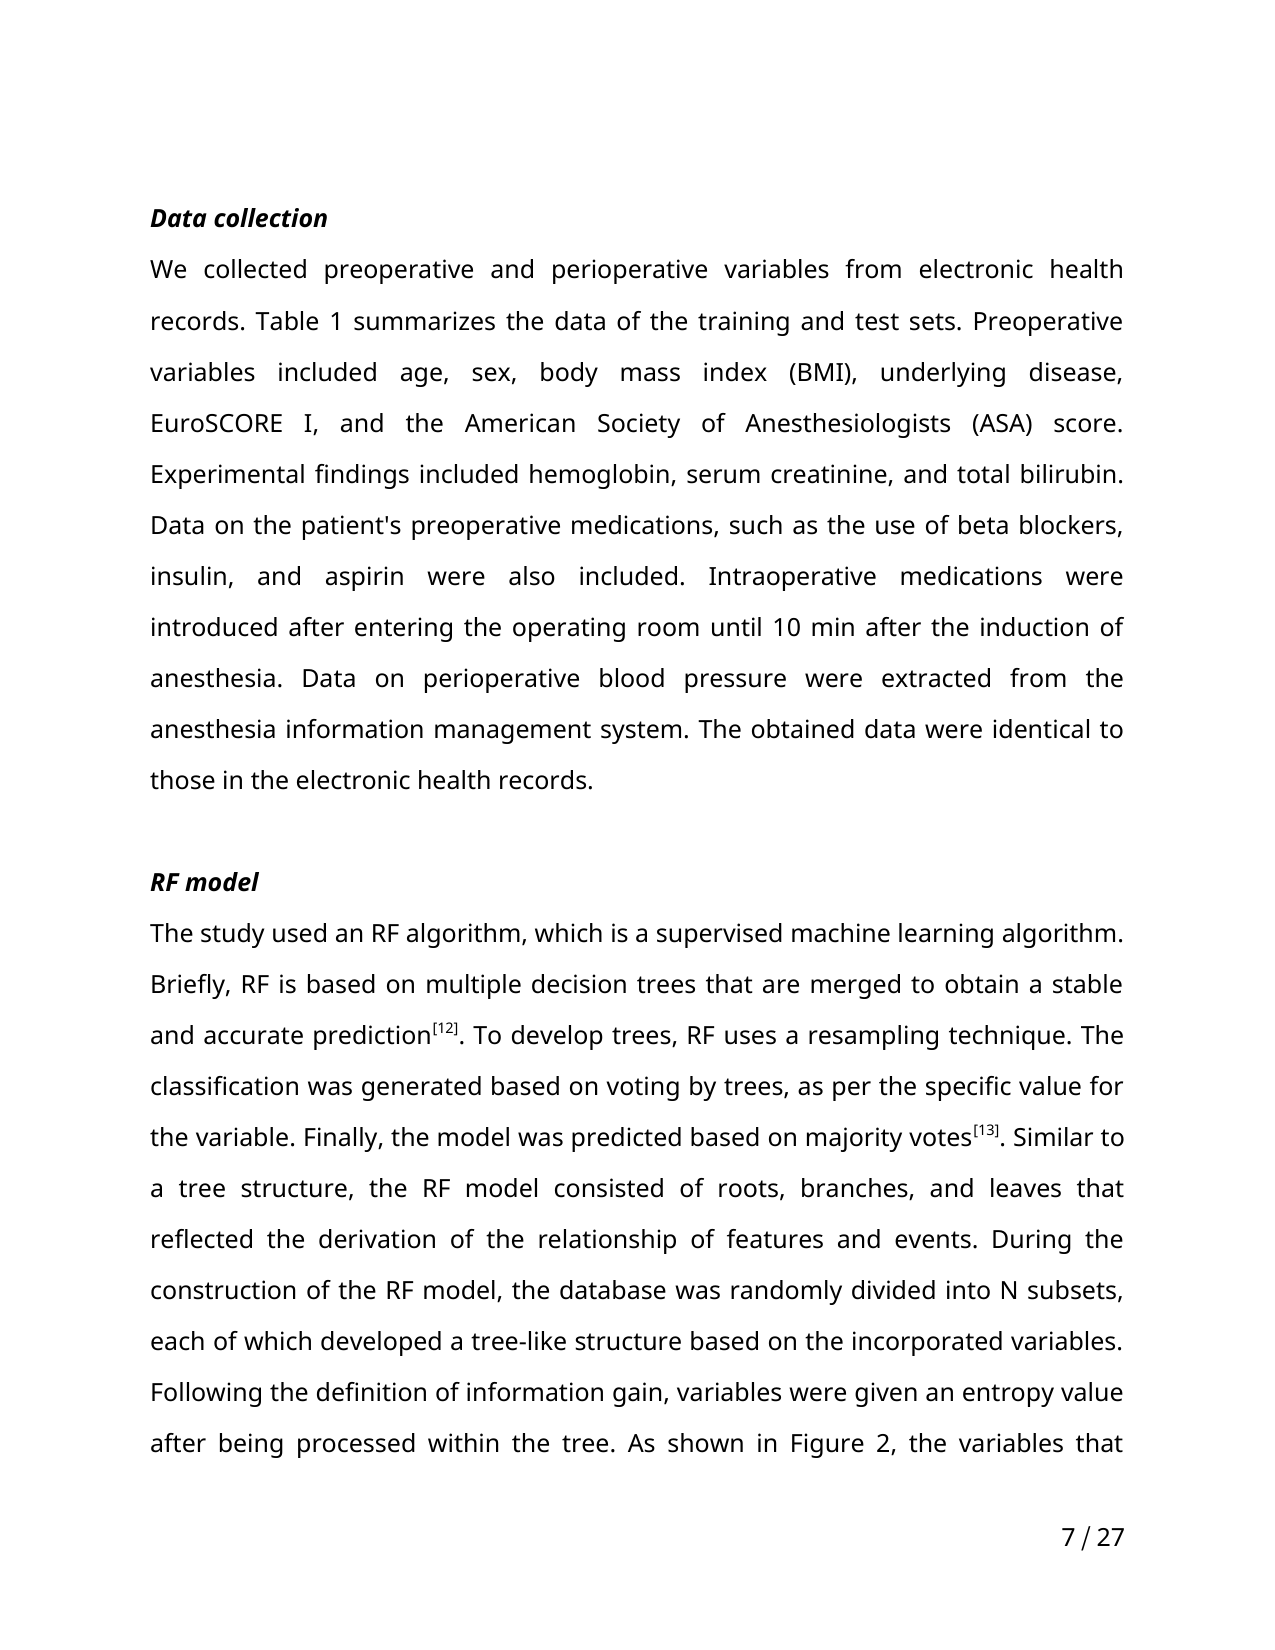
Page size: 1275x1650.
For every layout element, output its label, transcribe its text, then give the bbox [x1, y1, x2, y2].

text Data collection [150, 201, 1125, 235]
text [150, 1103, 1125, 1460]
text We collected preoperative and perioperative variables from electronic health records. Table 1 summarizes the data of the training and test sets. Preoperative variables included age, sex, body mass index (BMI), underlying disease, EuroSCORE I, and the American Society of Anesthesiologists (ASA) score. Experimental findings included hemoglobin, serum creatinine, and total bilirubin. Data on the patient's preoperative medications, such as the use of beta blockers, insulin, and aspirin were also included. Intraoperative medications were introduced after entering the operating room until 10 min after the induction of anesthesia. Data on perioperative blood pressure were extracted from the anesthesia information management system. The obtained data were identical to those in the electronic health records. [150, 252, 1125, 797]
text RF model [150, 864, 1125, 899]
